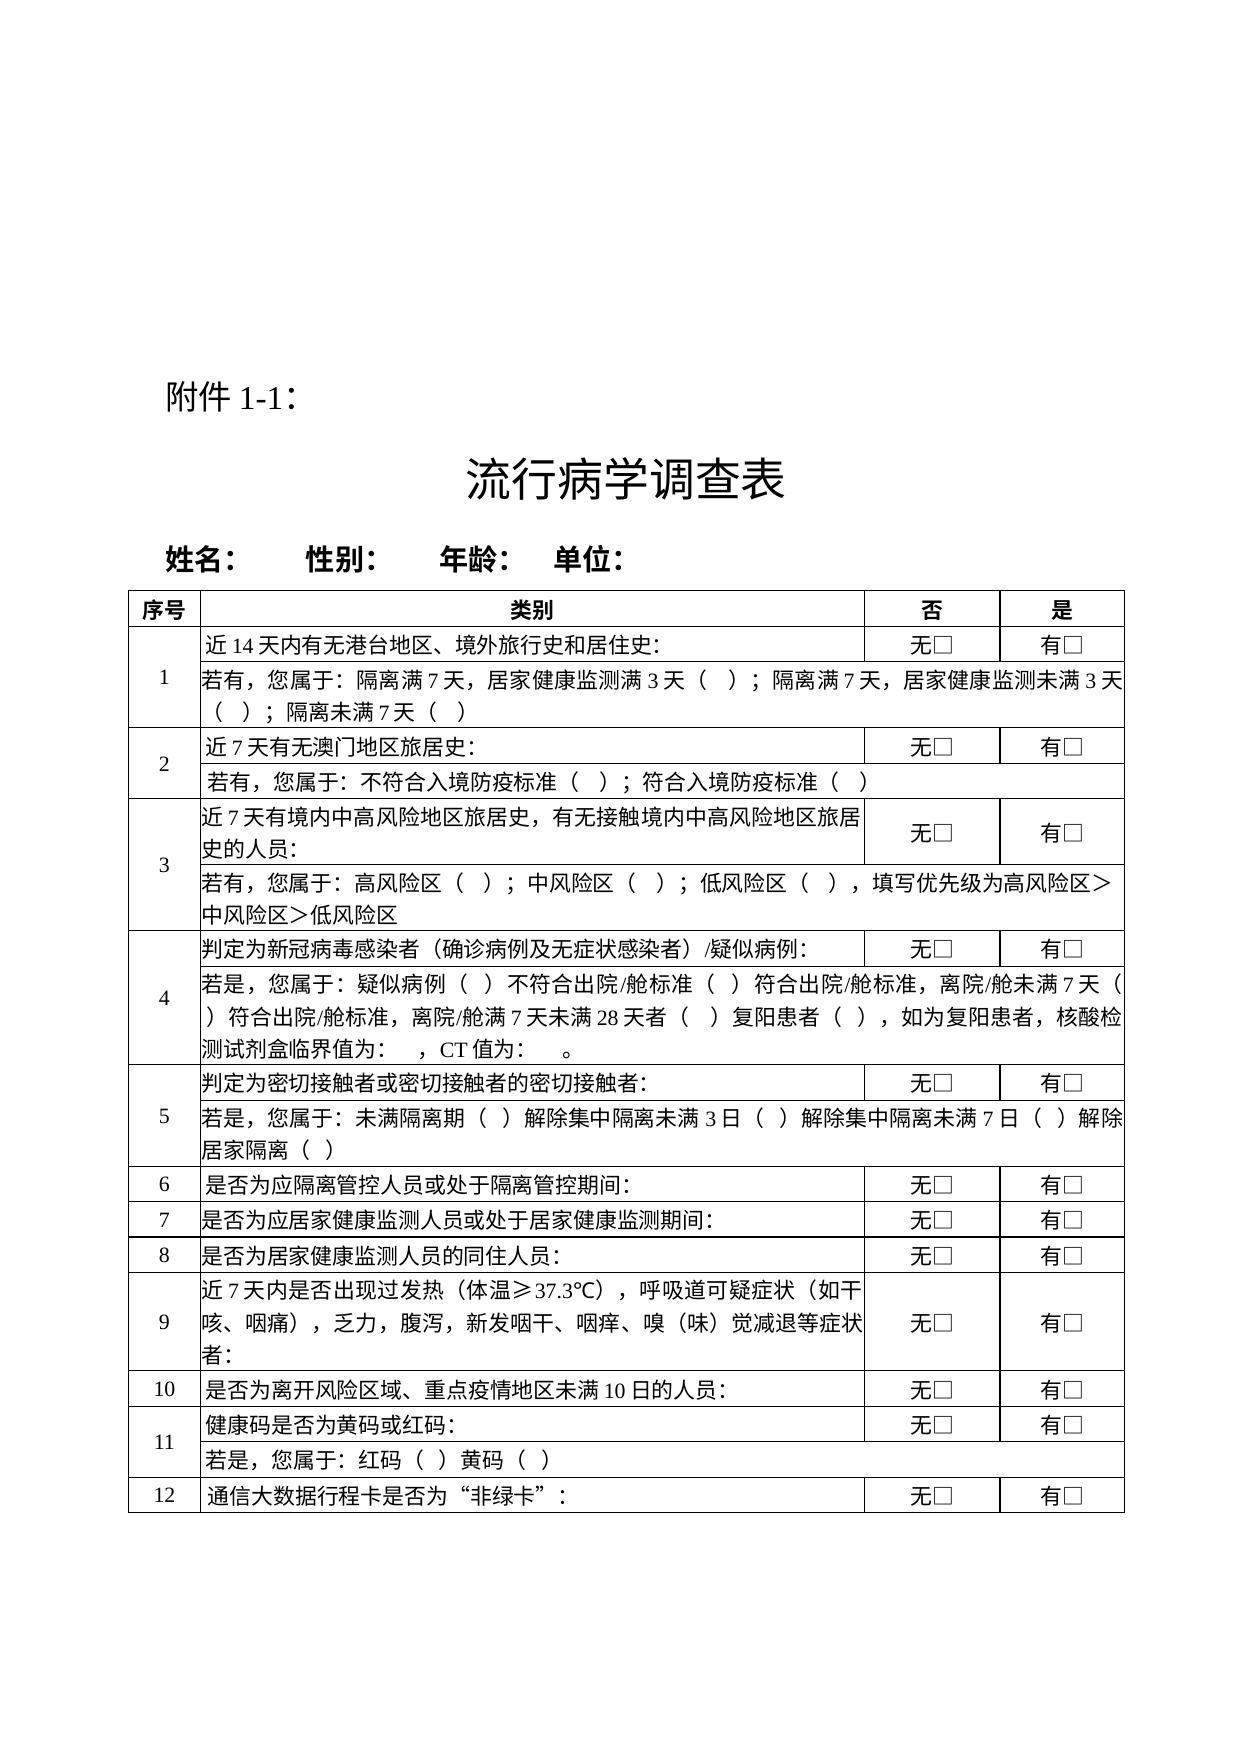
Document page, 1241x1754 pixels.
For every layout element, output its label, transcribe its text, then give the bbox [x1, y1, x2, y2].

table_cell 无□ [865, 931, 999, 966]
table_cell 判定为新冠病毒感染者（确诊病例及无症状感染者）/疑似病例： [201, 931, 864, 966]
table_cell 若有，您属于：高风险区（ ）；中风险区（ ）；低风险区（ ），填写优先级为高风险区＞中风险区＞低风险区 [201, 865, 1124, 930]
table_cell 无□ [865, 799, 999, 864]
table_cell 有□ [1001, 1167, 1124, 1201]
table_cell 有□ [1001, 1202, 1124, 1236]
table_cell 有□ [1001, 799, 1124, 864]
text 姓名： 性别： 年龄： 单位： [165, 525, 1087, 590]
table_cell 无□ [865, 1202, 999, 1236]
text 流行病学调查表 [165, 428, 1087, 525]
table_cell 9 [129, 1273, 200, 1370]
table_cell 有□ [1001, 1371, 1124, 1406]
table_cell 是否为离开风险区域、重点疫情地区未满10日的人员： [201, 1371, 864, 1406]
table_header 否 [865, 591, 999, 626]
table_cell 若是，您属于：疑似病例（ ）不符合出院/舱标准（ ）符合出院/舱标准，离院/舱未满7天（ ）符合出院/舱标准，离院/舱满7天未满28天者（ ）复阳患者（ ），如为复阳患者，核酸检测试剂盒临界值为： ，CT值为： 。 [201, 967, 1124, 1064]
table_cell 有□ [1001, 627, 1124, 661]
table_cell 无□ [865, 1167, 999, 1201]
table_header 序号 [129, 591, 200, 626]
table_cell 无□ [865, 1407, 999, 1441]
table_cell 4 [129, 931, 200, 1064]
table_cell 7 [129, 1202, 200, 1236]
table_cell 是否为应居家健康监测人员或处于居家健康监测期间： [201, 1202, 864, 1236]
table_cell 有□ [1001, 1407, 1124, 1441]
table_cell 无□ [865, 627, 999, 661]
table_cell 有□ [1001, 931, 1124, 966]
table_cell 有□ [1001, 1273, 1124, 1370]
table_cell 无□ [865, 1273, 999, 1370]
table_cell 3 [129, 799, 200, 930]
table_cell 无□ [865, 1478, 999, 1512]
table_cell 若是，您属于：未满隔离期（ ）解除集中隔离未满3日（ ）解除集中隔离未满7日（ ）解除居家隔离（ ） [201, 1101, 1124, 1166]
table_cell 无□ [865, 1371, 999, 1406]
table_cell 无□ [865, 728, 999, 763]
table_cell 11 [129, 1407, 200, 1477]
table_cell 8 [129, 1238, 200, 1272]
table_cell 近7天有境内中高风险地区旅居史，有无接触境内中高风险地区旅居史的人员： [201, 799, 864, 864]
table_cell 2 [129, 728, 200, 798]
table_cell 有□ [1001, 1065, 1124, 1099]
table_cell 无□ [865, 1238, 999, 1272]
table_cell 是否为居家健康监测人员的同住人员： [201, 1238, 864, 1272]
table_cell 若有，您属于：不符合入境防疫标准（ ）；符合入境防疫标准（ ） [201, 764, 1124, 798]
text 附件1-1： [165, 363, 1087, 428]
table_cell 5 [129, 1065, 200, 1166]
table_cell 健康码是否为黄码或红码： [201, 1407, 864, 1441]
table_cell 若是，您属于：红码（ ）黄码（ ） [201, 1442, 1124, 1477]
table_cell 12 [129, 1478, 200, 1512]
table_cell 近7天内是否出现过发热（体温≥37.3℃），呼吸道可疑症状（如干咳、咽痛），乏力，腹泻，新发咽干、咽痒、嗅（味）觉减退等症状者： [201, 1273, 864, 1370]
table_cell 有□ [1001, 1238, 1124, 1272]
table_cell 10 [129, 1371, 200, 1406]
table_cell 6 [129, 1167, 200, 1201]
table_cell 无□ [865, 1065, 999, 1099]
table_cell 有□ [1001, 1478, 1124, 1512]
table_cell 近14天内有无港台地区、境外旅行史和居住史： [201, 627, 864, 661]
table_cell 若有，您属于：隔离满7天，居家健康监测满3天（ ）；隔离满7天，居家健康监测未满3天（ ）；隔离未满7天（ ） [201, 662, 1124, 727]
table_header 是 [1001, 591, 1124, 626]
table_cell 是否为应隔离管控人员或处于隔离管控期间： [201, 1167, 864, 1201]
table_cell 有□ [1001, 728, 1124, 763]
table_cell 通信大数据行程卡是否为“非绿卡”： [201, 1478, 864, 1512]
table_cell 判定为密切接触者或密切接触者的密切接触者： [201, 1065, 864, 1099]
table_header 类别 [201, 591, 864, 626]
table_cell 1 [129, 627, 200, 727]
table_cell 近7天有无澳门地区旅居史： [201, 728, 864, 763]
